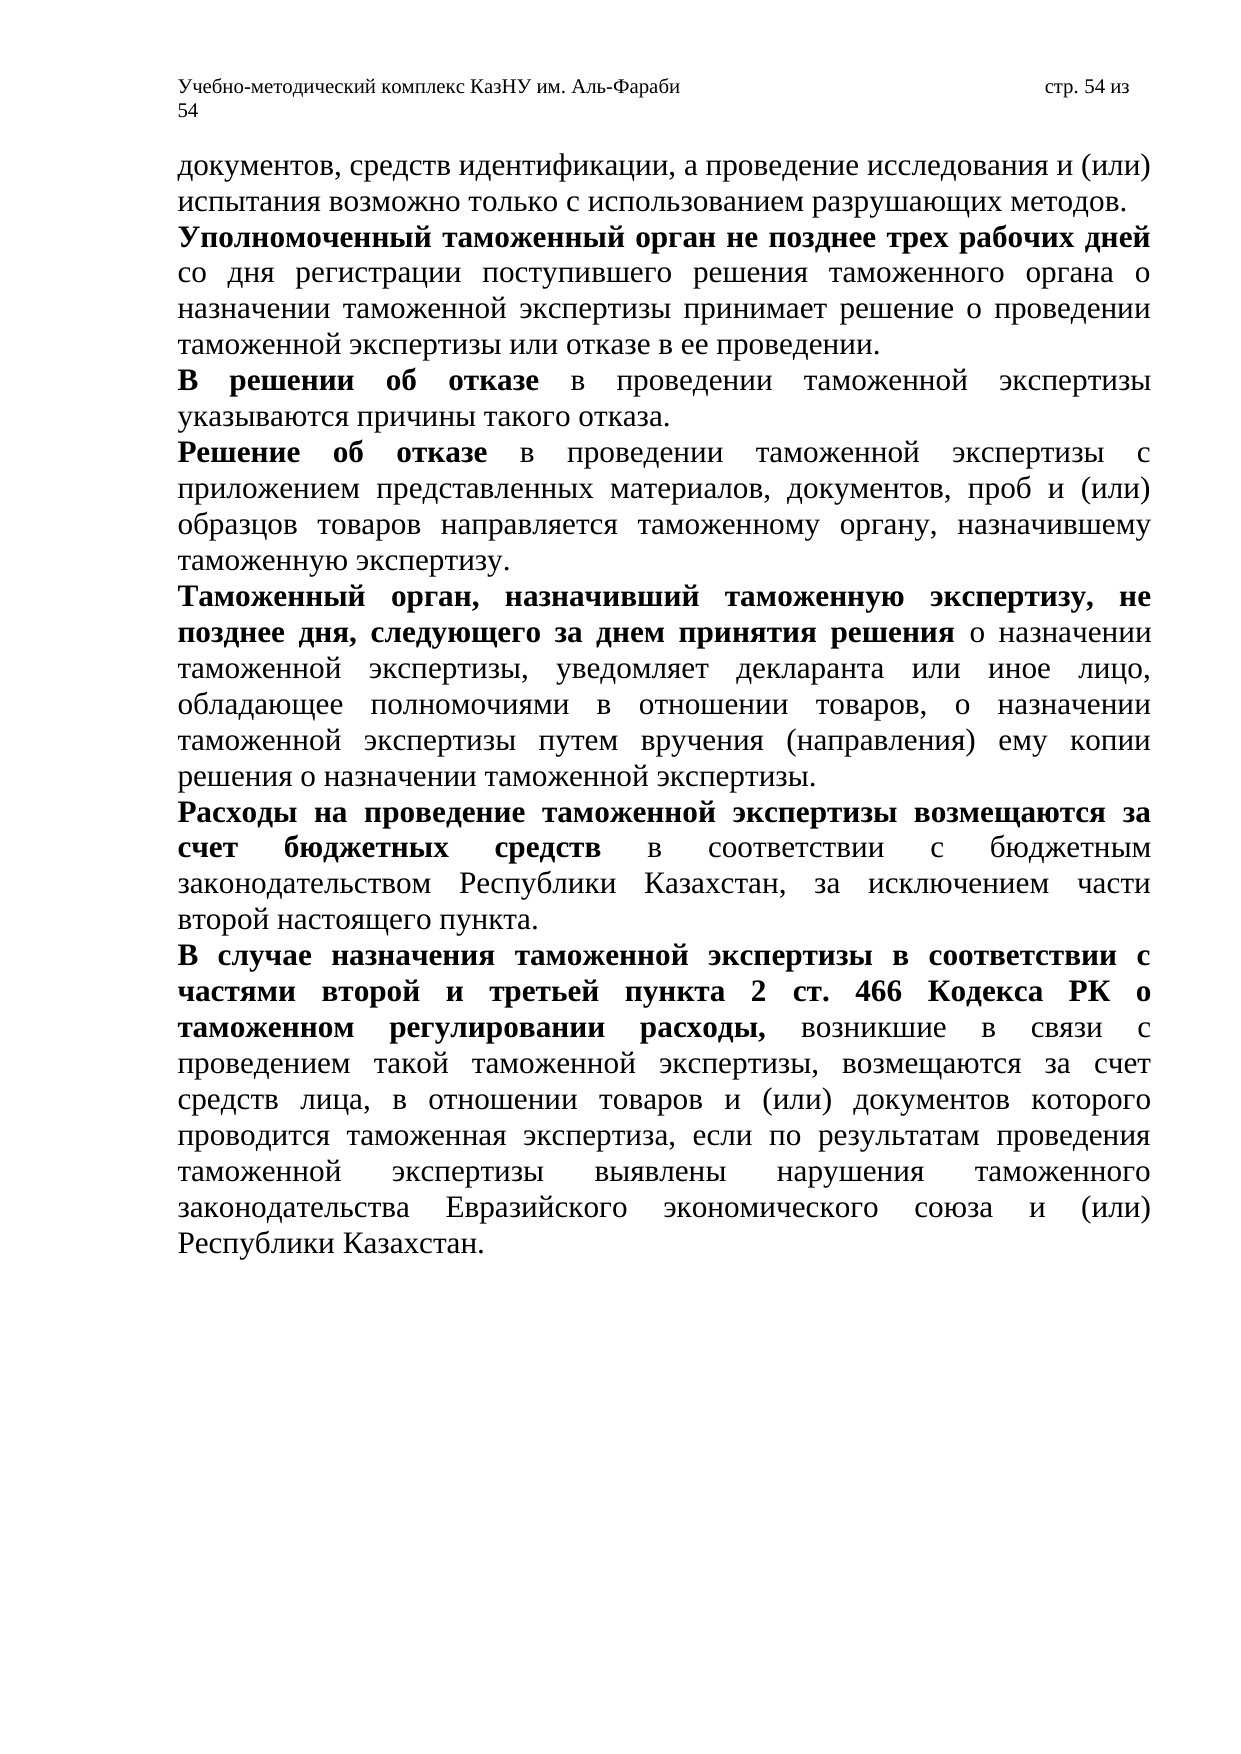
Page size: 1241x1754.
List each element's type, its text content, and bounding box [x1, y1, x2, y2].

text Таможенный орган, назначивший таможенную экспертизу, не позднее дня, следующего за днем принятия решения о назначении таможенной экспертизы, уведомляет декларанта или иное лицо, обладающее полномочиями в отношении товаров, о назначении таможенной экспертизы путем вручения (направления) ему копии решения о назначении таможенной экспертизы. [177, 577, 1152, 793]
text В случае назначения таможенной экспертизы в соответствии с частями второй и третьей пункта 2 ст. 466 Кодекса РК о таможенном регулировании расходы, возникшие в связи с проведением такой таможенной экспертизы, возмещаются за счет средств лица, в отношении товаров и (или) документов которого проводится таможенная экспертиза, если по результатам проведения таможенной экспертизы выявлены нарушения таможенного законодательства Евразийского экономического союза и (или) Республики Казахстан. [177, 937, 1152, 1260]
text В решении об отказе в проведении таможенной экспертизы указываются причины такого отказа. [177, 362, 1152, 433]
text Уполномоченный таможенный орган не позднее трех рабочих дней со дня регистрации поступившего решения таможенного органа о назначении таможенной экспертизы принимает решение о проведении таможенной экспертизы или отказе в ее проведении. [177, 218, 1152, 362]
text Решение об отказе в проведении таможенной экспертизы с приложением представленных материалов, документов, проб и (или) образцов товаров направляется таможенному органу, назначившему таможенную экспертизу. [177, 433, 1152, 577]
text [177, 146, 1152, 218]
text Расходы на проведение таможенной экспертизы возмещаются за счет бюджетных средств в соответствии с бюджетным законодательством Республики Казахстан, за исключением части второй настоящего пункта. [177, 793, 1152, 937]
